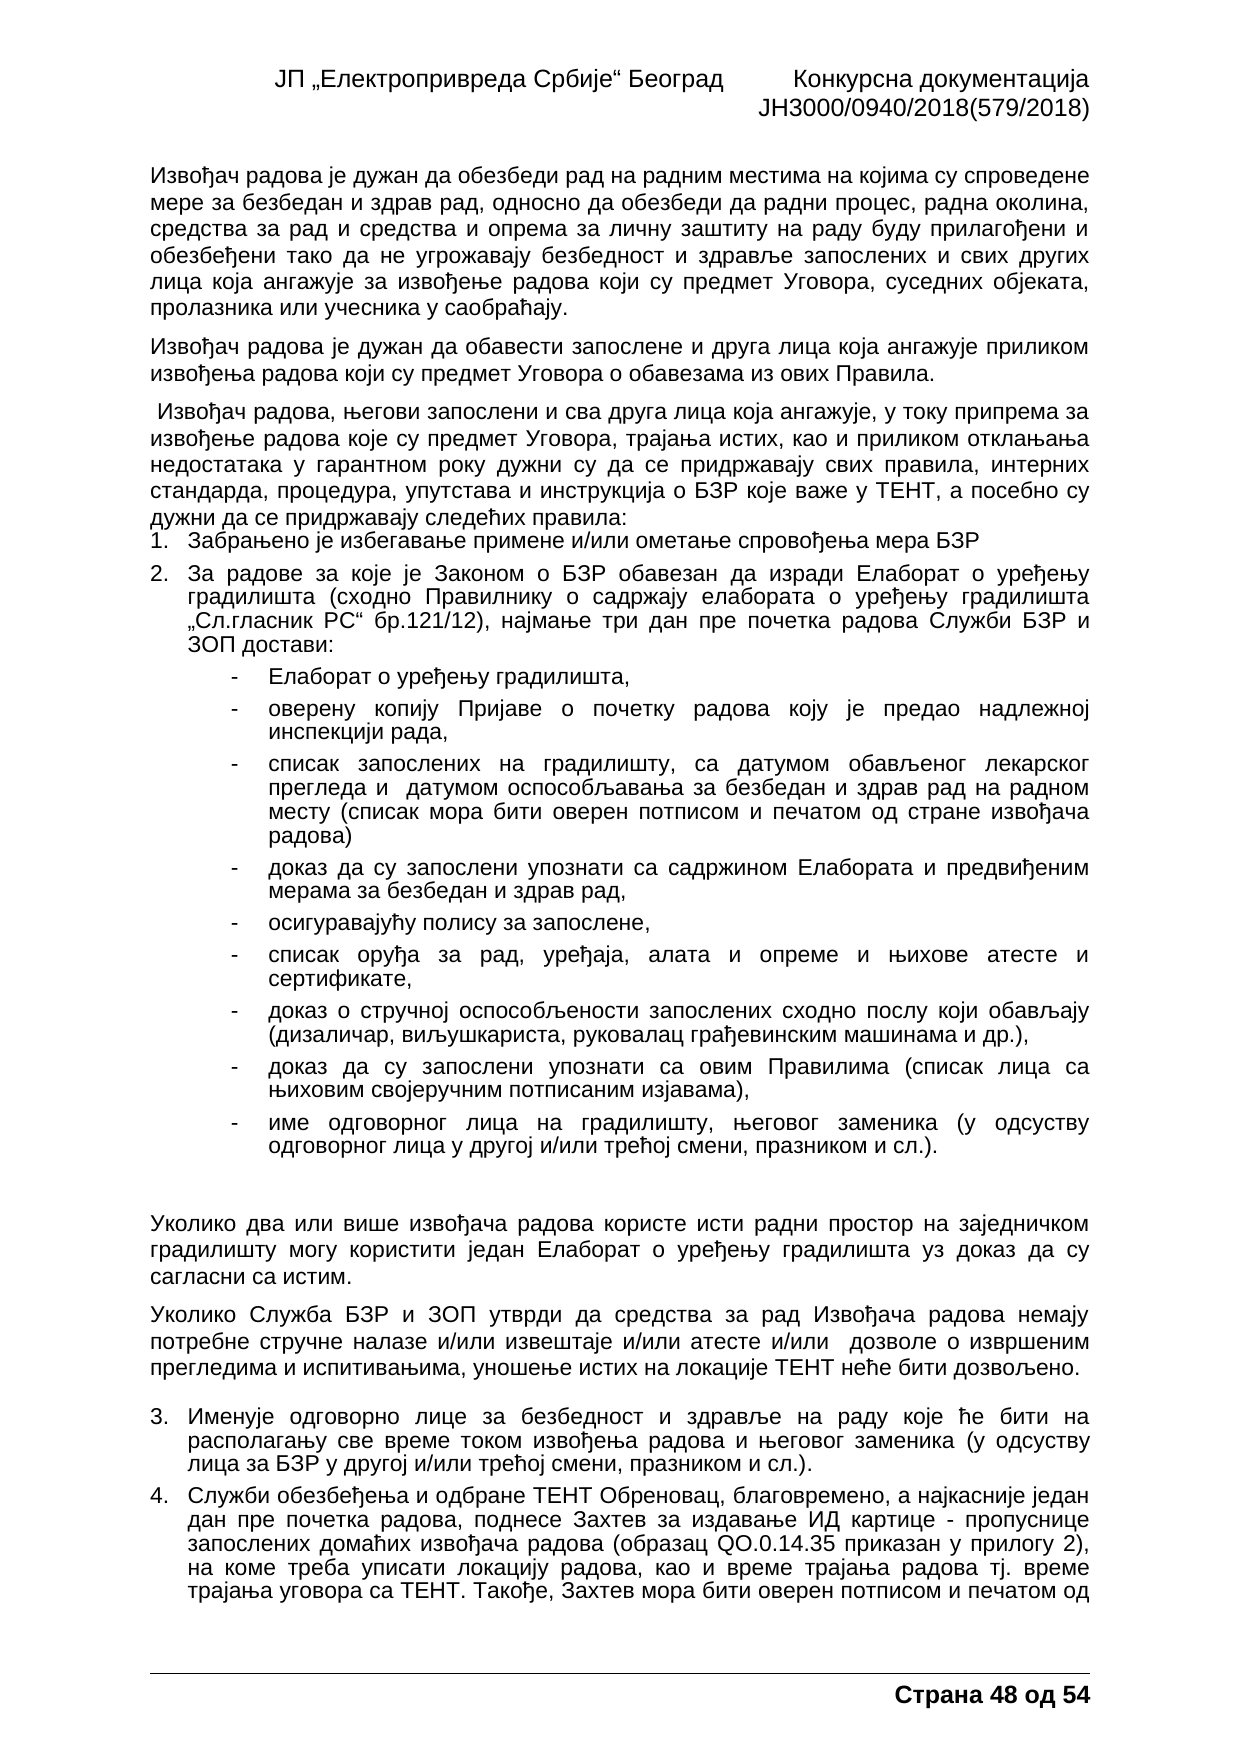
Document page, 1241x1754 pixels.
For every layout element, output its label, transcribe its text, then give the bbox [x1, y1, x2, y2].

list списак запослених на градилишту, са датумом обављеног лекарског прегледа и датумом оспособљавања за безбедан и здрав рад на радном месту (списак мора бити оверен потписом и печатом од стране извођача радова) [231, 753, 1090, 848]
list доказ да су запослени упознати са садржином Елабората и предвиђеним мерама за безбедан и здрав рад, [231, 856, 1090, 904]
text Извођач радова је дужан да обавести запослене и друга лица која ангажује приликом извођења радова који су предмет Уговора о обавезама из ових Правила. [150, 333, 1090, 386]
list име одговорног лица на градилишту, његовог заменика (у одсуству одговорног лица у другој и/или трећој смени, празником и сл.). [231, 1111, 1090, 1158]
list Елаборат о уређењу градилишта, [231, 665, 1090, 689]
list доказ да су запослени упознати са овим Правилима (списак лица са њиховим својеручним потписаним изјавама), [231, 1055, 1090, 1103]
text Извођач радова је дужан да обезбеди рад на радним местима на којима су спроведене мере за безбедан и здрав рад, односно да обезбеди да радни процес, радна околина, средства за рад и средства и опрема за личну заштиту на раду буду прилагођени и обезбеђени тако да не угрожавају безбедност и здравље запослених и свих других лица која ангажује за извођење радова који су предмет Уговора, суседних објеката, пролазника или учесника у саобраћају. [150, 162, 1090, 321]
list Забрањено је избегавање примене и/или ометање спровођења мера БЗР [150, 530, 1090, 554]
list За радове за које је Законом о БЗР обавезан да изради Елаборат о уређењу градилишта (сходно Правилнику о садржају елабората о уређењу градилишта „Сл.гласник РС“ бр.121/12), најмање три дан пре почетка радова Служби БЗР и ЗОП достави: [150, 562, 1090, 657]
text Извођач радова, његови запослени и сва друга лица која ангажује, у току припрема за извођење радова које су предмет Уговора, трајања истих, као и приликом отклањања недостатака у гарантном року дужни су да се придржавају свих правила, интерних стандарда, процедура, упутстава и инструкција о БЗР које важе у ТЕНТ, а посебно су дужни да се придржавају следећих правила: [150, 398, 1090, 530]
list Именује одговорно лице за безбедност и здравље на раду које ће бити на располагању све време током извођења радова и његовог заменика (у одсуству лица за БЗР у другој и/или трећој смени, празником и сл.). [150, 1406, 1090, 1477]
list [150, 1485, 1090, 1604]
list oсигуравајућу полису за запослене, [231, 912, 1090, 936]
list оверену копију Пријаве о почетку радова коју је предао надлежној инспекцији рада, [231, 697, 1090, 745]
list списак оруђа за рад, уређаја, алата и опреме и њихове атесте и сертификате, [231, 944, 1090, 991]
list доказ о стручној оспособљености запослених сходно послу који обављају (дизаличар, виљушкариста, руковалац грађевинским машинама и др.), [231, 1000, 1090, 1047]
text Уколико два или више извођача радова користе исти радни простор на заједничком градилишту могу користити један Елаборат о уређењу градилишта уз доказ да су сагласни са истим. [150, 1210, 1090, 1289]
text Уколико Служба БЗР и ЗОП утврди да средства за рад Извођача радова немају потребне стручне налазе и/или извештаје и/или атесте и/или дозволе о извршеним прегледима и испитивањима, уношење истих на локације ТЕНТ неће бити дозвољено. [150, 1301, 1090, 1381]
